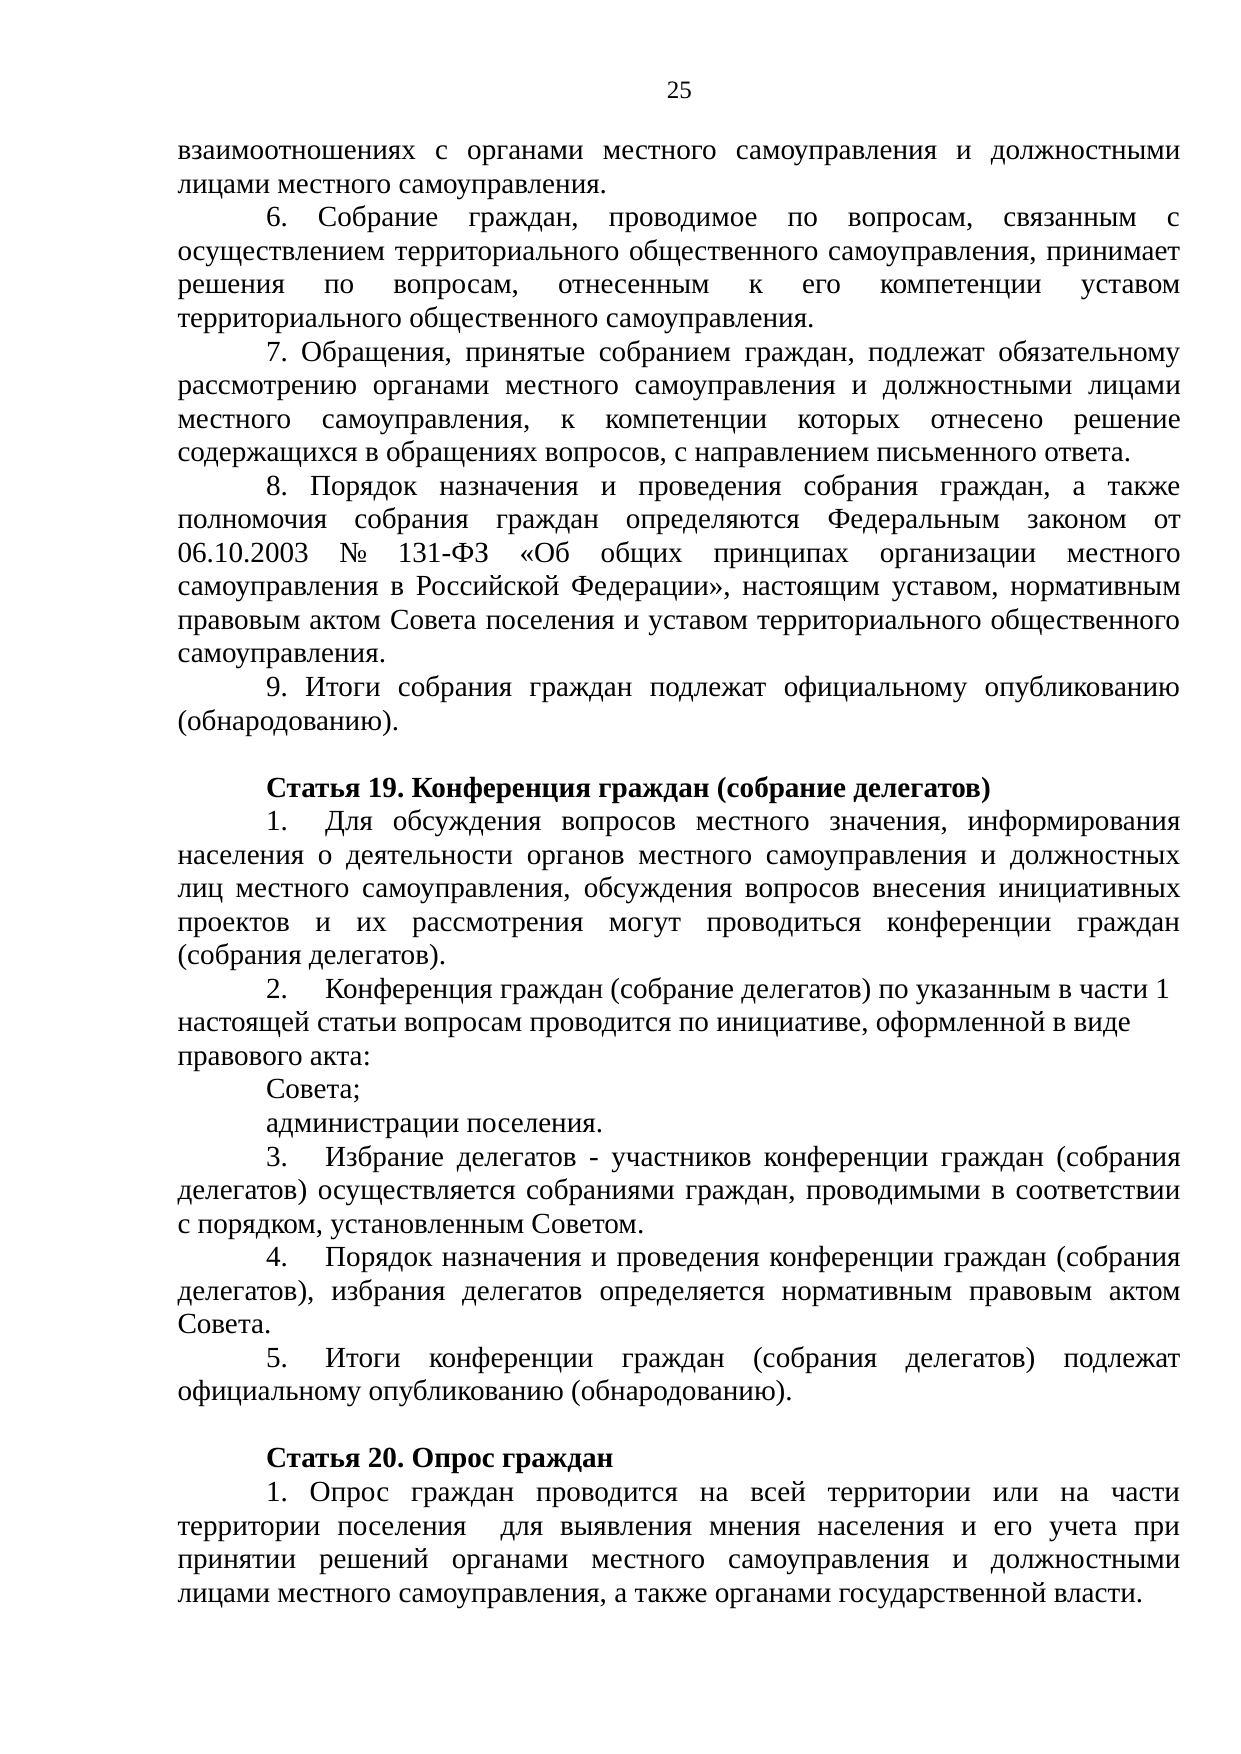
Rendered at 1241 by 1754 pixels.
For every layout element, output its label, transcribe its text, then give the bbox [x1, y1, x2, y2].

list Конференция граждан (собрание делегатов) по указанным в части 1 настоящей статьи вопросам проводится по инициативе, оформленной в виде правового акта: [177, 971, 1181, 1072]
text 9. Итоги собрания граждан подлежат официальному опубликованию (обнародованию). [177, 669, 1181, 736]
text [177, 132, 1181, 199]
text 7. Обращения, принятые собранием граждан, подлежат обязательному рассмотрению органами местного самоуправления и должностными лицами местного самоуправления, к компетенции которых отнесено решение содержащихся в обращениях вопросов, с направлением письменного ответа. [177, 334, 1181, 468]
text Статья 19. Конференция граждан (собрание делегатов) [177, 770, 1181, 803]
list Избрание делегатов - участников конференции граждан (собрания делегатов) осуществляется собраниями граждан, проводимыми в соответствии с порядком, установленным Советом. [177, 1139, 1181, 1239]
text 8. Порядок назначения и проведения собрания граждан, а также полномочия собрания граждан определяются Федеральным законом от 06.10.2003 № 131-ФЗ «Об общих принципах организации местного самоуправления в Российской Федерации», настоящим уставом, нормативным правовым актом Совета поселения и уставом территориального общественного самоуправления. [177, 468, 1181, 669]
subtitle Статья 20. Опрос граждан [177, 1441, 1181, 1474]
list Итоги конференции граждан (собрания делегатов) подлежат официальному опубликованию (обнародованию). [177, 1340, 1181, 1407]
text 1. Опрос граждан проводится на всей территории или на части территории поселения для выявления мнения населения и его учета при принятии решений органами местного самоуправления и должностными лицами местного самоуправления, а также органами государственной власти. [177, 1474, 1181, 1608]
list Порядок назначения и проведения конференции граждан (собрания делегатов), избрания делегатов определяется нормативным правовым актом Совета. [177, 1239, 1181, 1340]
text Совета; [177, 1072, 1181, 1105]
text 6. Собрание граждан, проводимое по вопросам, связанным с осуществлением территориального общественного самоуправления, принимает решения по вопросам, отнесенным к его компетенции уставом территориального общественного самоуправления. [177, 199, 1181, 334]
text администрации поселения. [177, 1105, 1181, 1139]
list Для обсуждения вопросов местного значения, информирования населения о деятельности органов местного самоуправления и должностных лиц местного самоуправления, обсуждения вопросов внесения инициативных проектов и их рассмотрения могут проводиться конференции граждан (собрания делегатов). [177, 803, 1181, 971]
